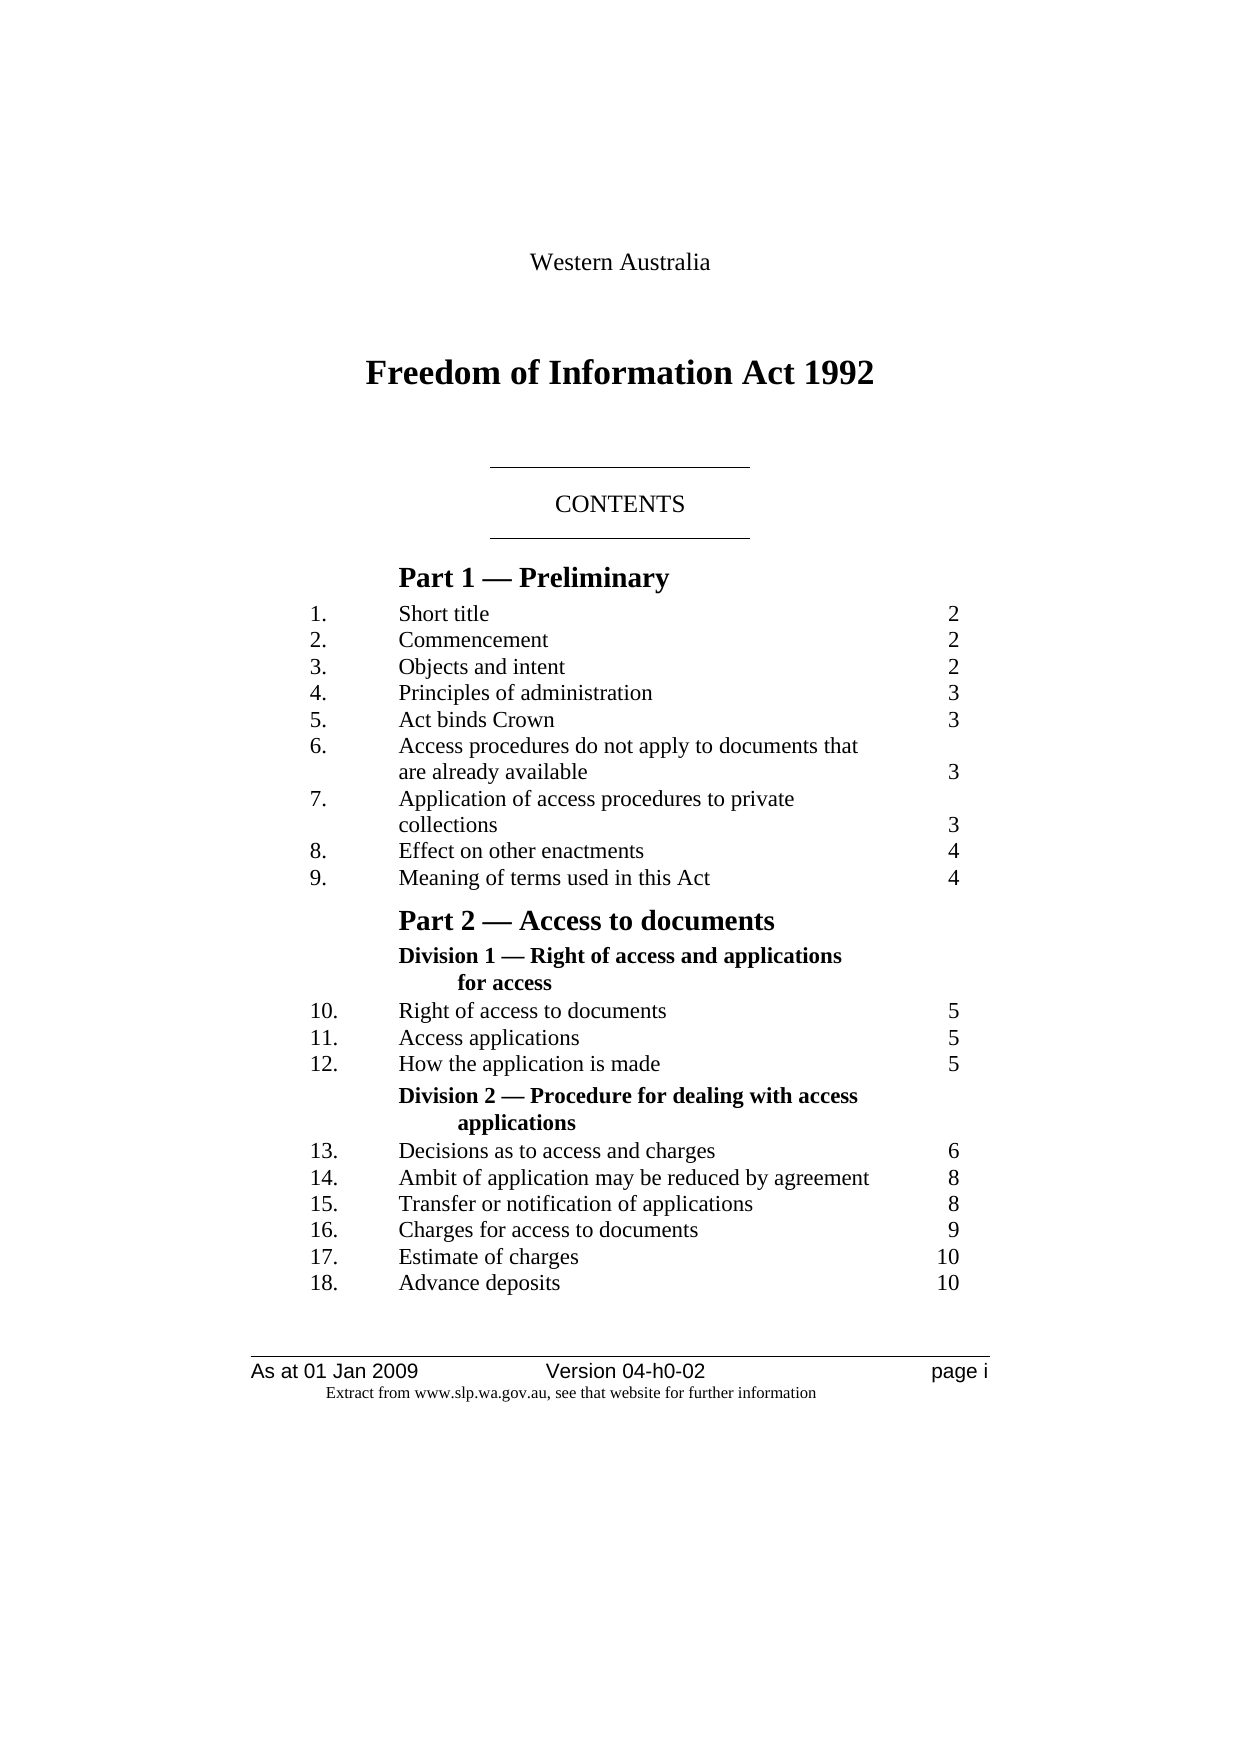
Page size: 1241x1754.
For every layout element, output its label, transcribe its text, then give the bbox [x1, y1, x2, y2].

text 15. Transfer or notification of applications 8 [309, 1190, 872, 1216]
text 8. Effect on other enactments 4 [309, 837, 872, 864]
text 18. Advance deposits 10 [309, 1269, 872, 1295]
text 12. How the application is made 5 [309, 1050, 872, 1076]
text 7. Application of access procedures to private collections 3 [309, 785, 872, 837]
text 16. Charges for access to documents 9 [309, 1216, 872, 1243]
text 5. Act binds Crown 3 [309, 706, 872, 732]
text 3. Objects and intent 2 [309, 653, 872, 679]
text 11. Access applications 5 [309, 1023, 872, 1050]
text 14. Ambit of application may be reduced by agreement 8 [309, 1164, 872, 1190]
text 1. Short title 2 [309, 600, 872, 627]
text 4. Principles of administration 3 [309, 679, 872, 706]
text 9. Meaning of terms used in this Act 4 [309, 864, 872, 890]
text 6. Access procedures do not apply to documents that are already available 3 [309, 732, 872, 785]
text Western Australia [251, 247, 990, 276]
text 2. Commencement 2 [309, 627, 872, 653]
text Part 2 — Access to documents [398, 903, 872, 936]
text Division 2 — Procedure for dealing with access applications [398, 1082, 872, 1135]
text 17. Estimate of charges 10 [309, 1243, 872, 1269]
text Freedom of Information Act 1992 [251, 351, 990, 392]
text CONTENTS [490, 468, 750, 538]
text -Part 1 — Preliminary [398, 560, 872, 594]
text Division 1 — Right of access and applications for access [398, 942, 872, 995]
text 13. Decisions as to access and charges 6 [309, 1137, 872, 1164]
text 10. Right of access to documents 5 [309, 997, 872, 1023]
